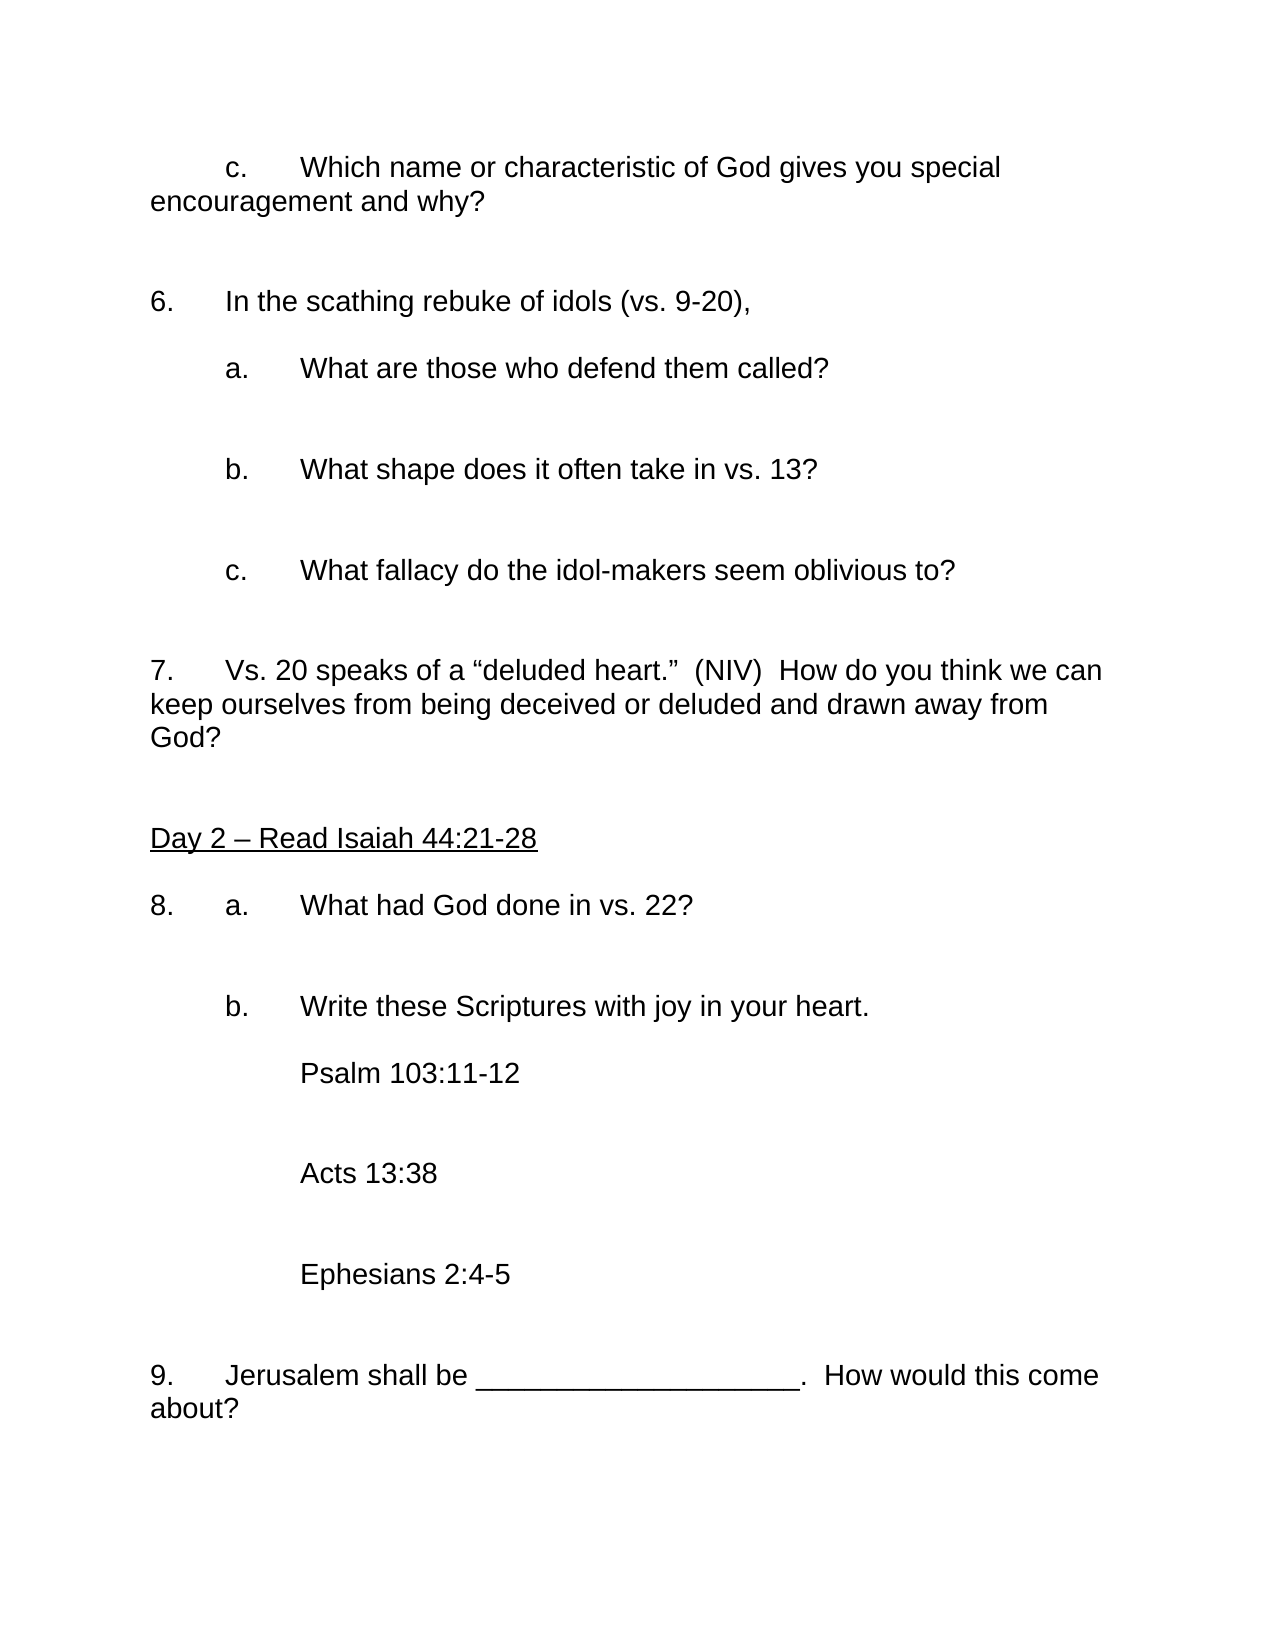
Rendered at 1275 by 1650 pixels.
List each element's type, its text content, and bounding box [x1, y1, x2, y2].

text Day 2 – Read Isaiah 44:21-28 [150, 821, 1125, 854]
text 9. Jerusalem shall be ____________________. How would this come about? [150, 1357, 1125, 1424]
text Acts 13:38 [150, 1156, 1125, 1190]
text 6. In the scathing rebuke of idols (vs. 9-20), [150, 284, 1125, 318]
text Ephesians 2:4-5 [150, 1257, 1125, 1290]
text b. What shape does it often take in vs. 13? [150, 452, 1125, 485]
text 7. Vs. 20 speaks of a “deluded heart.” (NIV) How do you think we can keep ourselves from being deceived or deluded and drawn away from God? [150, 653, 1125, 754]
text a. What are those who defend them called? [150, 351, 1125, 385]
text 8. a. What had God done in vs. 22? [150, 888, 1125, 921]
text c. Which name or characteristic of God gives you special encouragement and why? [150, 150, 1125, 217]
text b. Write these Scriptures with joy in your heart. [150, 988, 1125, 1022]
text Psalm 103:11-12 [150, 1056, 1125, 1089]
text c. What fallacy do the idol-makers seem oblivious to? [150, 552, 1125, 586]
